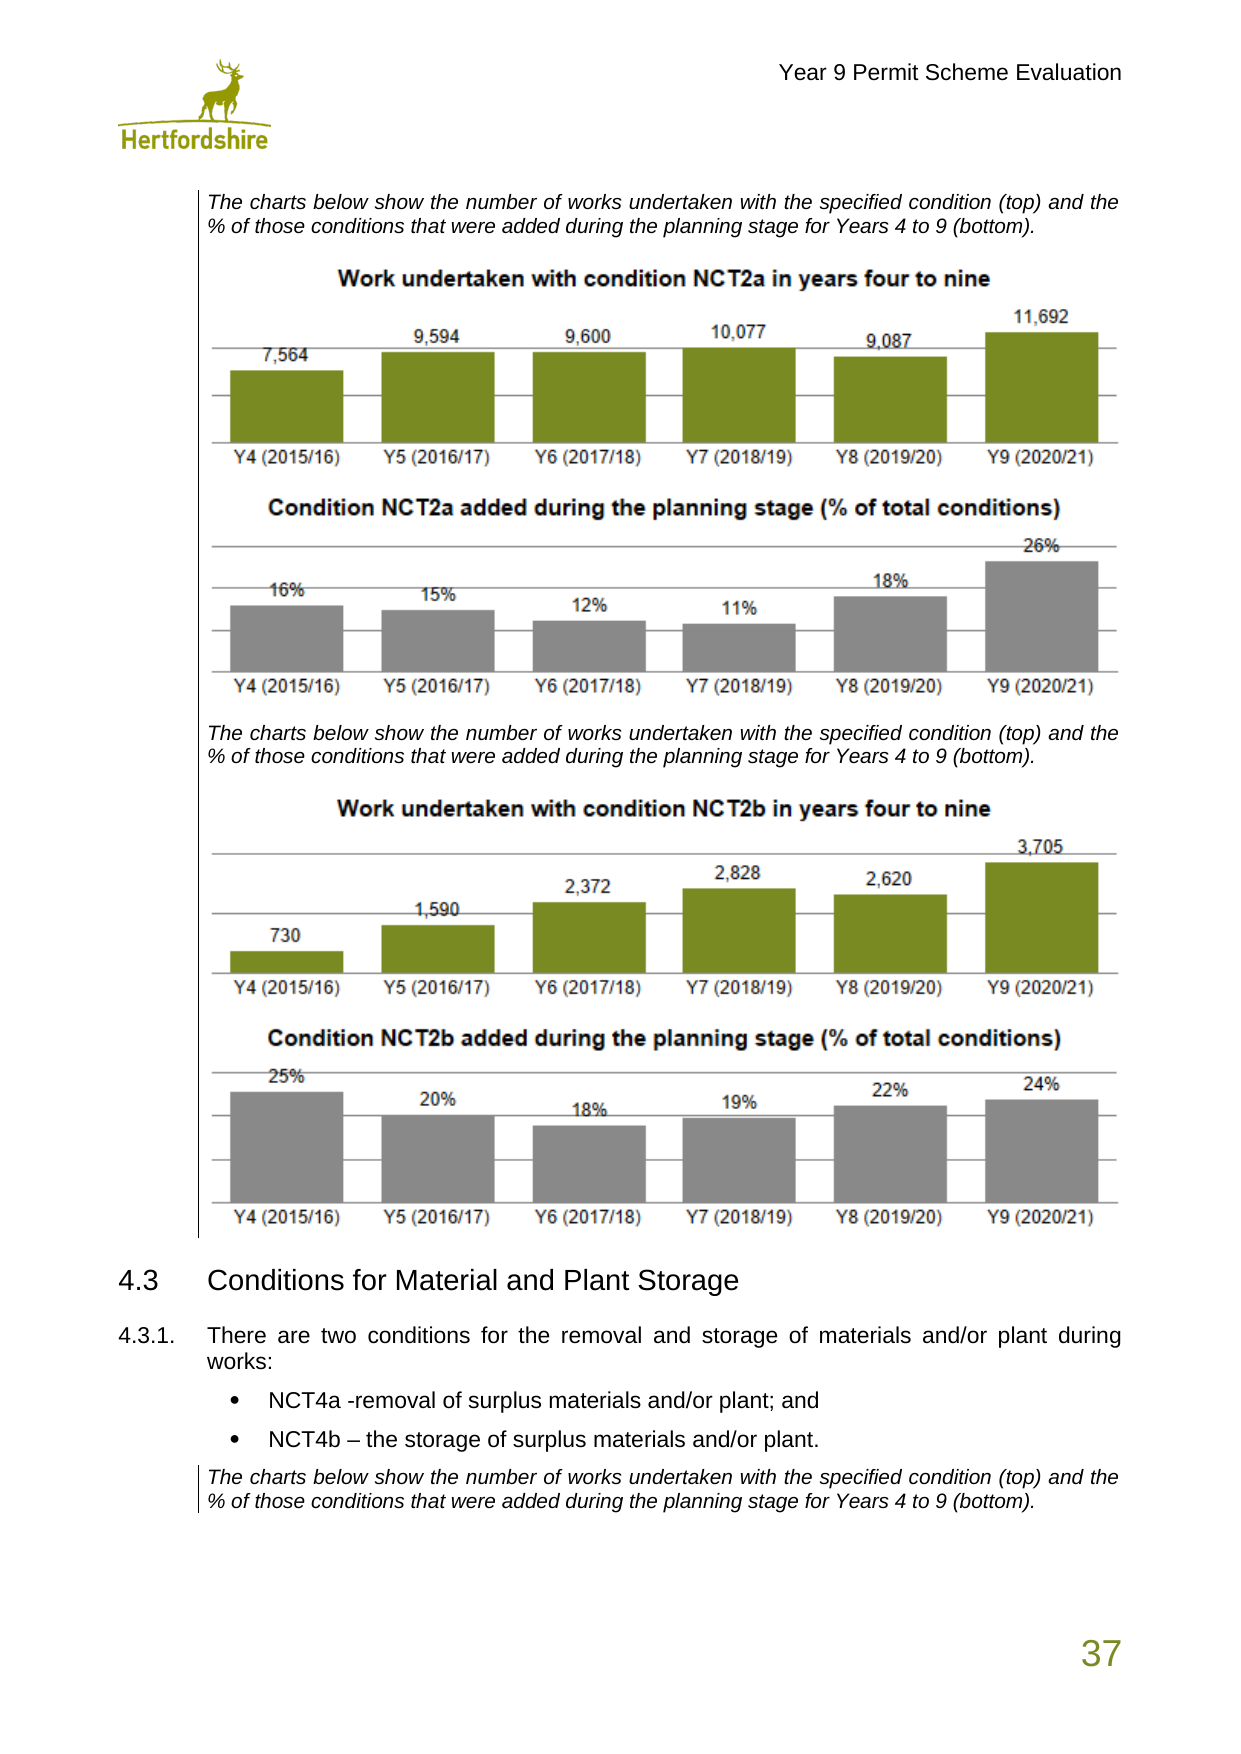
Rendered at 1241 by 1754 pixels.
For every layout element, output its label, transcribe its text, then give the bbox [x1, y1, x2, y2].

text The charts below show the number of works undertaken with the specified condition (top) and the % of those conditions that were added during the planning stage for Years 4 to 9 (bottom). [199, 1465, 1122, 1513]
text The charts below show the number of works undertaken with the specified condition (top) and the % of those conditions that were added during the planning stage for Years 4 to 9 (bottom). [199, 720, 1122, 768]
picture [206, 250, 1123, 708]
list NCT4b – the storage of surplus materials and/or plant. [231, 1426, 1122, 1452]
subtitle Conditions for Material and Plant Storage [118, 1263, 1122, 1297]
picture [206, 780, 1123, 1239]
text The charts below show the number of works undertaken with the specified condition (top) and the % of those conditions that were added during the planning stage for Years 4 to 9 (bottom). [199, 190, 1122, 238]
picture [118, 59, 271, 149]
list NCT4a -removal of surplus materials and/or plant; and [231, 1387, 1122, 1413]
text There are two conditions for the removal and storage of materials and/or plant during works: [118, 1322, 1122, 1375]
